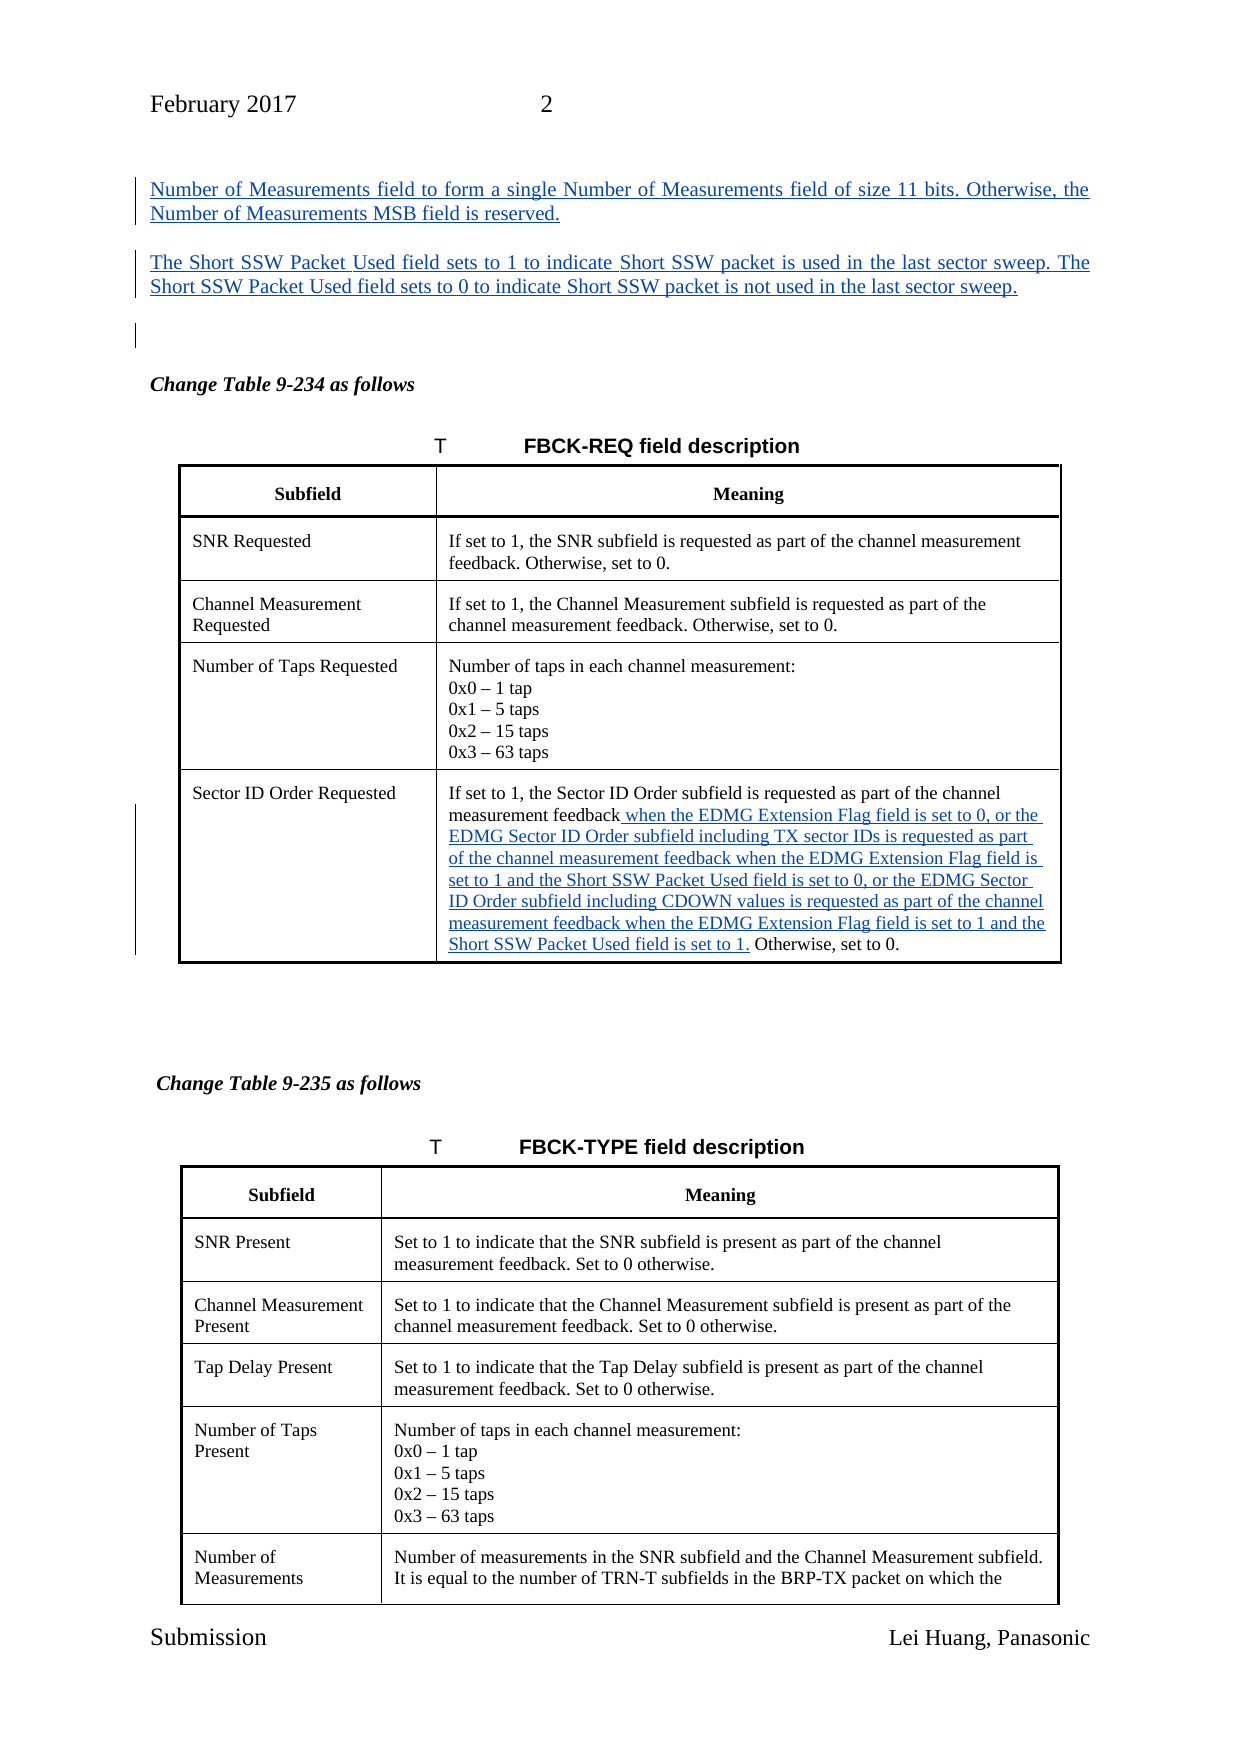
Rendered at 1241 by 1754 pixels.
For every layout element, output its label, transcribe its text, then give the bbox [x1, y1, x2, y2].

table_cell Meaning [437, 464, 1060, 515]
table_cell Number of taps in each channel measurement: 0x0 – 1 tap 0x1 – 5 taps 0x2 – 15 taps 0x3 – 63 taps [437, 642, 1060, 769]
table_cell Set to 1 to indicate that the SNR subfield is present as part of the channel measurement feedback. Set to 0 otherwise. [382, 1219, 1057, 1281]
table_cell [183, 1534, 381, 1603]
table_cell If set to 1, the Channel Measurement subfield is requested as part of the channel measurement feedback. Otherwise, set to 0. [437, 580, 1060, 642]
text Change Table 9-235 as follows [150, 1067, 1090, 1096]
table_cell Subfield(#3097) [181, 467, 436, 515]
table_cell If set to 1, the SNR subfield is requested as part of the channel measurement feedback. Otherwise, set to 0. [437, 515, 1060, 580]
table_header FBCK-TYPE field description(11ad) [182, 1121, 1059, 1165]
table_cell Channel Measurement Present [183, 1282, 381, 1343]
table_cell Number of Taps Requested [181, 643, 436, 769]
table_cell Set to 1 to indicate that the Tap Delay subfield is present as part of the channel measurement feedback. Set to 0 otherwise. [382, 1344, 1057, 1406]
table_cell SNR Present [183, 1219, 381, 1281]
table_cell Meaning [382, 1168, 1057, 1216]
table_cell Subfield(#3097) [183, 1168, 381, 1216]
table_header FBCK-REQ field description(11ad) [180, 420, 1061, 464]
table_cell SNR Requested [181, 518, 436, 580]
table_cell Tap Delay Present [183, 1344, 381, 1406]
table_cell Number of taps in each channel measurement: 0x0 – 1 tap 0x1 – 5 taps 0x2 – 15 taps 0x3 – 63 taps [382, 1407, 1057, 1533]
table_cell Sector ID Order Requested [181, 770, 436, 961]
table_cell If set to 1, the Sector ID Order subfield is requested as part of the channel measurement feedback Otherwise, set to 0. [437, 769, 1060, 961]
table_cell Channel Measurement Requested [181, 581, 436, 642]
text Change Table 9-234 as follows [150, 372, 1090, 396]
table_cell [382, 1534, 1057, 1603]
table_cell Set to 1 to indicate that the Channel Measurement subfield is present as part of the channel measurement feedback. Set to 0 otherwise. [382, 1282, 1057, 1343]
table_cell Number of Taps Present(#3106) [183, 1407, 381, 1533]
